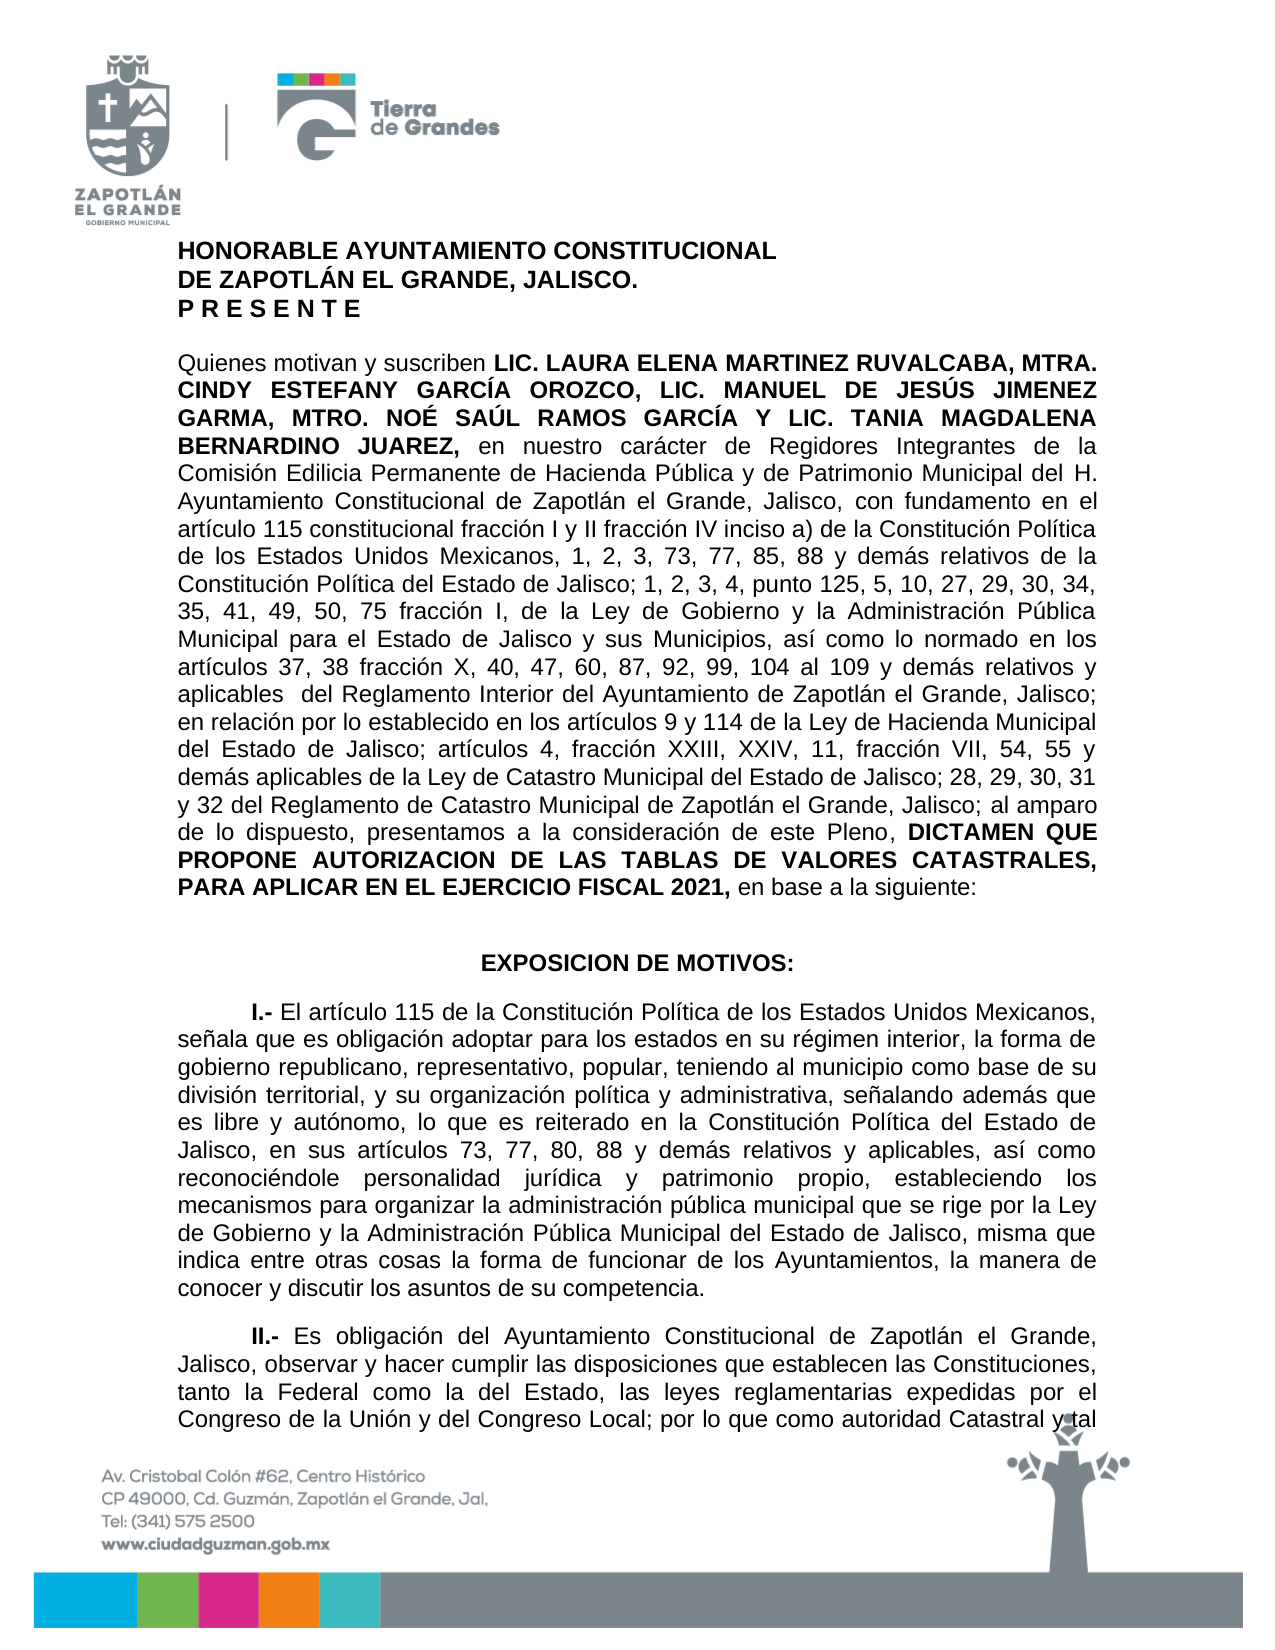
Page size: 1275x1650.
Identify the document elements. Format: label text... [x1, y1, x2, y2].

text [177, 1322, 1098, 1433]
text EXPOSICION DE MOTIVOS: [177, 949, 1098, 977]
picture [0, 0, 1275, 247]
text DE ZAPOTLÁN EL GRANDE, JALISCO. [177, 265, 1098, 294]
text HONORABLE AYUNTAMIENTO CONSTITUCIONAL [177, 236, 1098, 265]
text Quienes motivan y suscriben LIC. LAURA ELENA MARTINEZ RUVALCABA, MTRA. CINDY ESTEFANY GARCÍA OROZCO, LIC. MANUEL DE JESÚS JIMENEZ GARMA, MTRO. NOÉ SAÚL RAMOS GARCÍA Y LIC. TANIA MAGDALENA BERNARDINO JUAREZ, en nuestro carácter de Regidores Integrantes de la Comisión Edilicia Permanente de Hacienda Pública y de Patrimonio Municipal del H. Ayuntamiento Constitucional de Zapotlán el Grande, Jalisco, con fundamento en el artículo 115 constitucional fracción I y II fracción IV inciso a) de la Constitución Política de los Estados Unidos Mexicanos, 1, 2, 3, 73, 77, 85, 88 y demás relativos de la Constitución Política del Estado de Jalisco; 1, 2, 3, 4, punto 125, 5, 10, 27, 29, 30, 34, 35, 41, 49, 50, 75 fracción I, de la Ley de Gobierno y la Administración Pública Municipal para el Estado de Jalisco y sus Municipios, así como lo normado en los artículos 37, 38 fracción X, 40, 47, 60, 87, 92, 99, 104 al 109 y demás relativos y aplicables del Reglamento Interior del Ayuntamiento de Zapotlán el Grande, Jalisco; en relación por lo establecido en los artículos 9 y 114 de la Ley de Hacienda Municipal del Estado de Jalisco; artículos 4, fracción XXIII, XXIV, 11, fracción VII, 54, 55 y demás aplicables de la Ley de Catastro Municipal del Estado de Jalisco; 28, 29, 30, 31 y 32 del Reglamento de Catastro Municipal de Zapotlán el Grande, Jalisco; al amparo de lo dispuesto, presentamos a la consideración de este Pleno, DICTAMEN QUE PROPONE AUTORIZACION DE LAS TABLAS DE VALORES CATASTRALES, PARA APLICAR EN EL EJERCICIO FISCAL 2021, en base a la siguiente: [177, 349, 1098, 901]
text I.- El artículo 115 de la Constitución Política de los Estados Unidos Mexicanos, señala que es obligación adoptar para los estados en su régimen interior, la forma de gobierno republicano, representativo, popular, teniendo al municipio como base de su división territorial, y su organización política y administrativa, señalando además que es libre y autónomo, lo que es reiterado en la Constitución Política del Estado de Jalisco, en sus artículos 73, 77, 80, 88 y demás relativos y aplicables, así como reconociéndole personalidad jurídica y patrimonio propio, estableciendo los mecanismos para organizar la administración pública municipal que se rige por la Ley de Gobierno y la Administración Pública Municipal del Estado de Jalisco, misma que indica entre otras cosas la forma de funcionar de los Ayuntamientos, la manera de conocer y discutir los asuntos de su competencia. [177, 998, 1098, 1301]
picture [3, 1392, 1275, 1650]
text P R E S E N T E [177, 294, 1098, 322]
